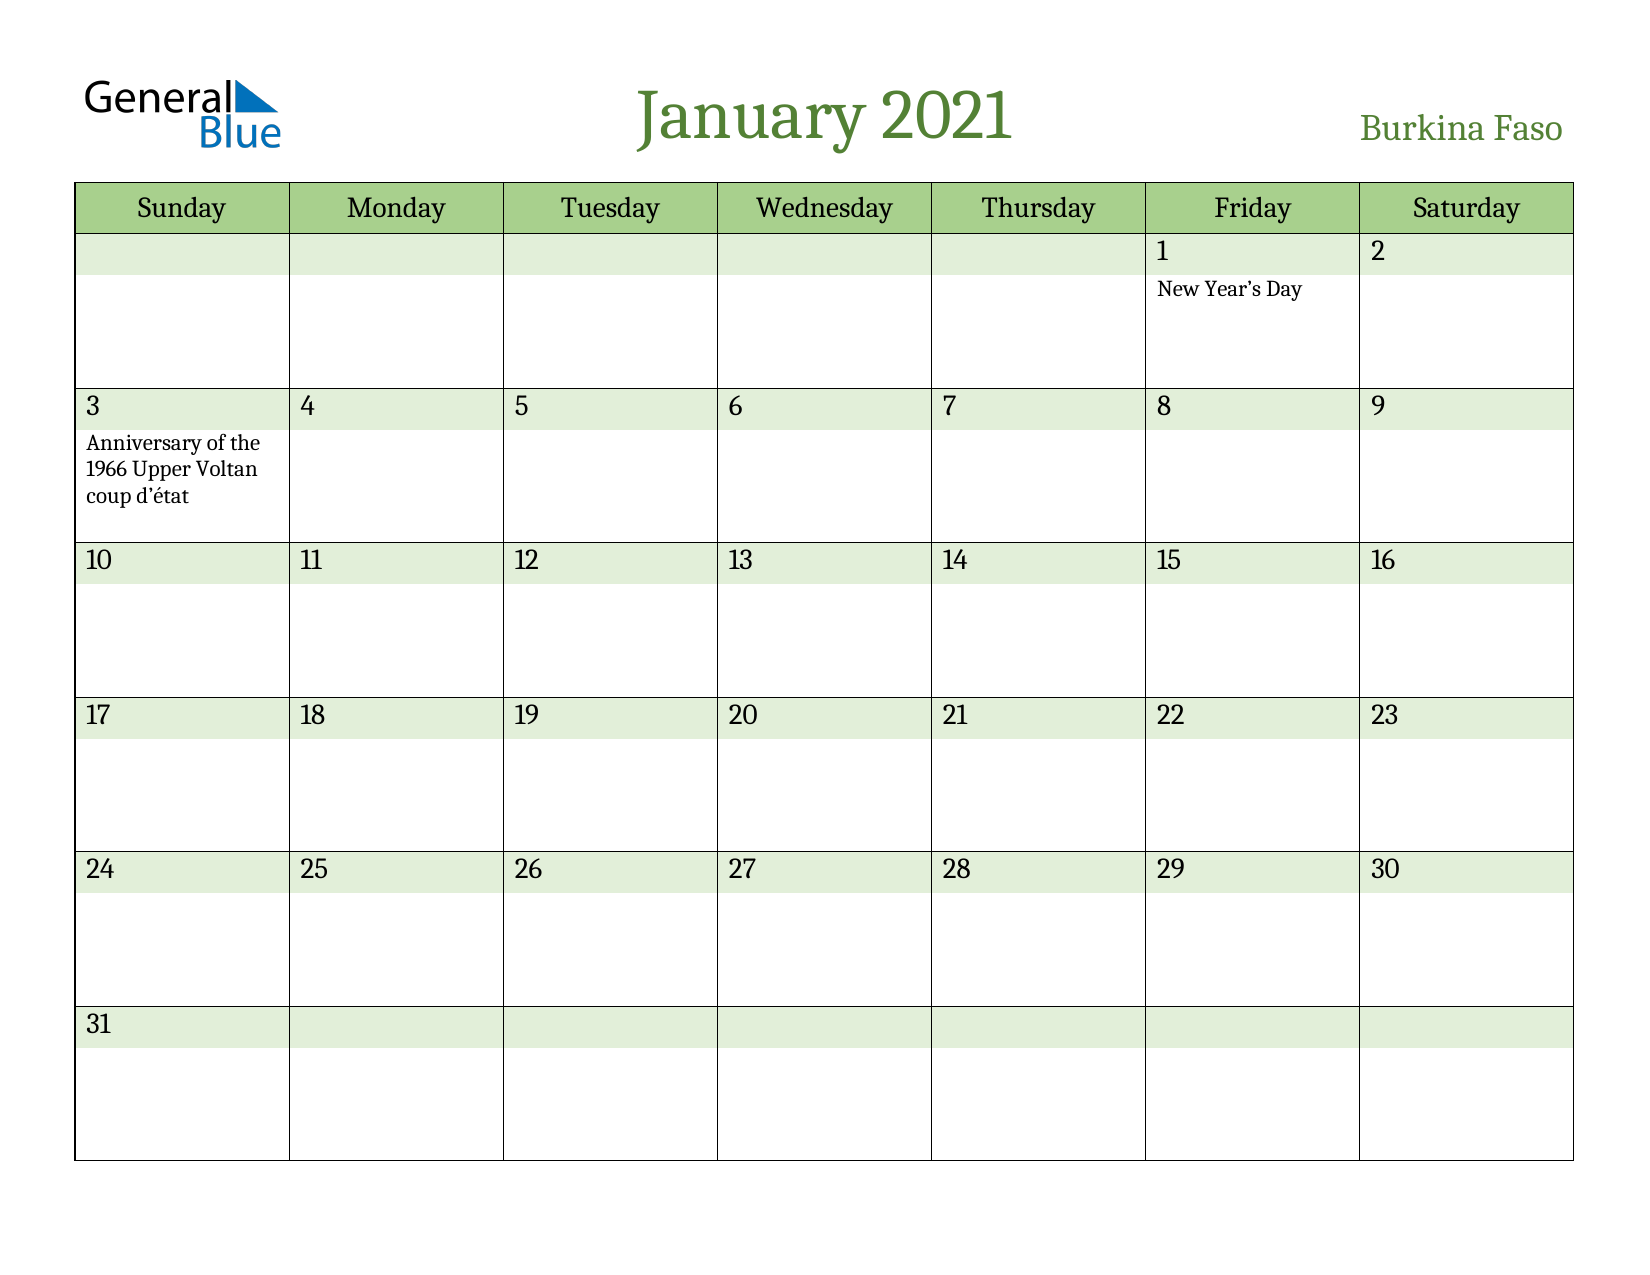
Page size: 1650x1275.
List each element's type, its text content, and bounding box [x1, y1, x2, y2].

table_cell [1146, 893, 1359, 1006]
table_cell 11 [290, 543, 503, 584]
table_cell [932, 234, 1145, 275]
table_cell 31 [76, 1007, 289, 1048]
table_cell [932, 893, 1145, 1006]
picture [85, 80, 281, 148]
table_cell [1146, 1007, 1359, 1048]
table_cell [76, 275, 289, 388]
table_cell [504, 275, 717, 388]
table_cell [290, 739, 503, 851]
table_cell [504, 430, 717, 542]
table_cell Friday [1146, 183, 1359, 233]
table_cell 28 [932, 852, 1145, 893]
table_cell 21 [932, 698, 1145, 739]
table_cell [718, 893, 931, 1006]
table_cell [718, 1007, 931, 1048]
table_cell Sunday [76, 183, 289, 233]
table_cell 10 [76, 543, 289, 584]
table_cell [1360, 275, 1573, 388]
table_cell 3 [76, 389, 289, 430]
table_cell [718, 1048, 931, 1160]
table_cell [1360, 584, 1573, 697]
table_cell [718, 739, 931, 851]
table_cell Saturday [1360, 183, 1573, 233]
table_cell Monday [290, 183, 503, 233]
table_cell [718, 430, 931, 542]
table_cell 16 [1360, 543, 1573, 584]
table_cell [932, 275, 1145, 388]
table_cell Wednesday [718, 183, 931, 233]
table_cell 20 [718, 698, 931, 739]
table_cell [76, 234, 289, 275]
table_cell 4 [290, 389, 503, 430]
table_cell 19 [504, 698, 717, 739]
table_cell [1146, 739, 1359, 851]
table_cell 6 [718, 389, 931, 430]
table_cell 30 [1360, 852, 1573, 893]
table_cell [504, 1048, 717, 1160]
table_cell [76, 584, 289, 697]
table_cell 22 [1146, 698, 1359, 739]
table_cell [932, 1007, 1145, 1048]
table_cell 8 [1146, 389, 1359, 430]
table_cell 14 [932, 543, 1145, 584]
table_header Burkina Faso [1146, 75, 1574, 182]
table_cell 18 [290, 698, 503, 739]
table_cell 12 [504, 543, 717, 584]
table_cell 2 [1360, 234, 1573, 275]
table_cell New Year’s Day [1146, 275, 1359, 388]
table_cell 25 [290, 852, 503, 893]
table_cell 29 [1146, 852, 1359, 893]
table_cell [290, 893, 503, 1006]
table_cell [290, 1007, 503, 1048]
table_cell [1146, 584, 1359, 697]
table_cell [1360, 739, 1573, 851]
table_cell [932, 1048, 1145, 1160]
table_cell [1360, 1048, 1573, 1160]
table_cell 27 [718, 852, 931, 893]
table_cell 7 [932, 389, 1145, 430]
table_cell [932, 739, 1145, 851]
table_cell [718, 234, 931, 275]
table_cell [290, 275, 503, 388]
table_cell [290, 584, 503, 697]
table_cell Thursday [932, 183, 1145, 233]
table_cell 1 [1146, 234, 1359, 275]
table_cell [290, 234, 503, 275]
table_cell [1360, 893, 1573, 1006]
table_cell [504, 739, 717, 851]
table_cell [504, 893, 717, 1006]
table_cell [932, 584, 1145, 697]
table_cell [1360, 1007, 1573, 1048]
table_cell [76, 893, 289, 1006]
table_cell 24 [76, 852, 289, 893]
table_cell 23 [1360, 698, 1573, 739]
table_cell 9 [1360, 389, 1573, 430]
table_cell [504, 234, 717, 275]
table_cell [76, 739, 289, 851]
table_cell [1146, 430, 1359, 542]
table_cell [290, 430, 503, 542]
table_cell 17 [76, 698, 289, 739]
table_header [75, 75, 503, 182]
table_cell [1146, 1048, 1359, 1160]
table_cell [718, 275, 931, 388]
table_cell [290, 1048, 503, 1160]
table_cell [504, 584, 717, 697]
table_cell [932, 430, 1145, 542]
table_cell 13 [718, 543, 931, 584]
table_cell 5 [504, 389, 717, 430]
table_cell 15 [1146, 543, 1359, 584]
table_cell Tuesday [504, 183, 717, 233]
table_header January 2021 [503, 75, 1146, 182]
table_cell [718, 584, 931, 697]
table_cell 26 [504, 852, 717, 893]
table_cell Anniversary of the 1966 Upper Voltan coup d’état [76, 430, 289, 542]
table_cell [1360, 430, 1573, 542]
table_cell [76, 1048, 289, 1160]
table_cell [504, 1007, 717, 1048]
